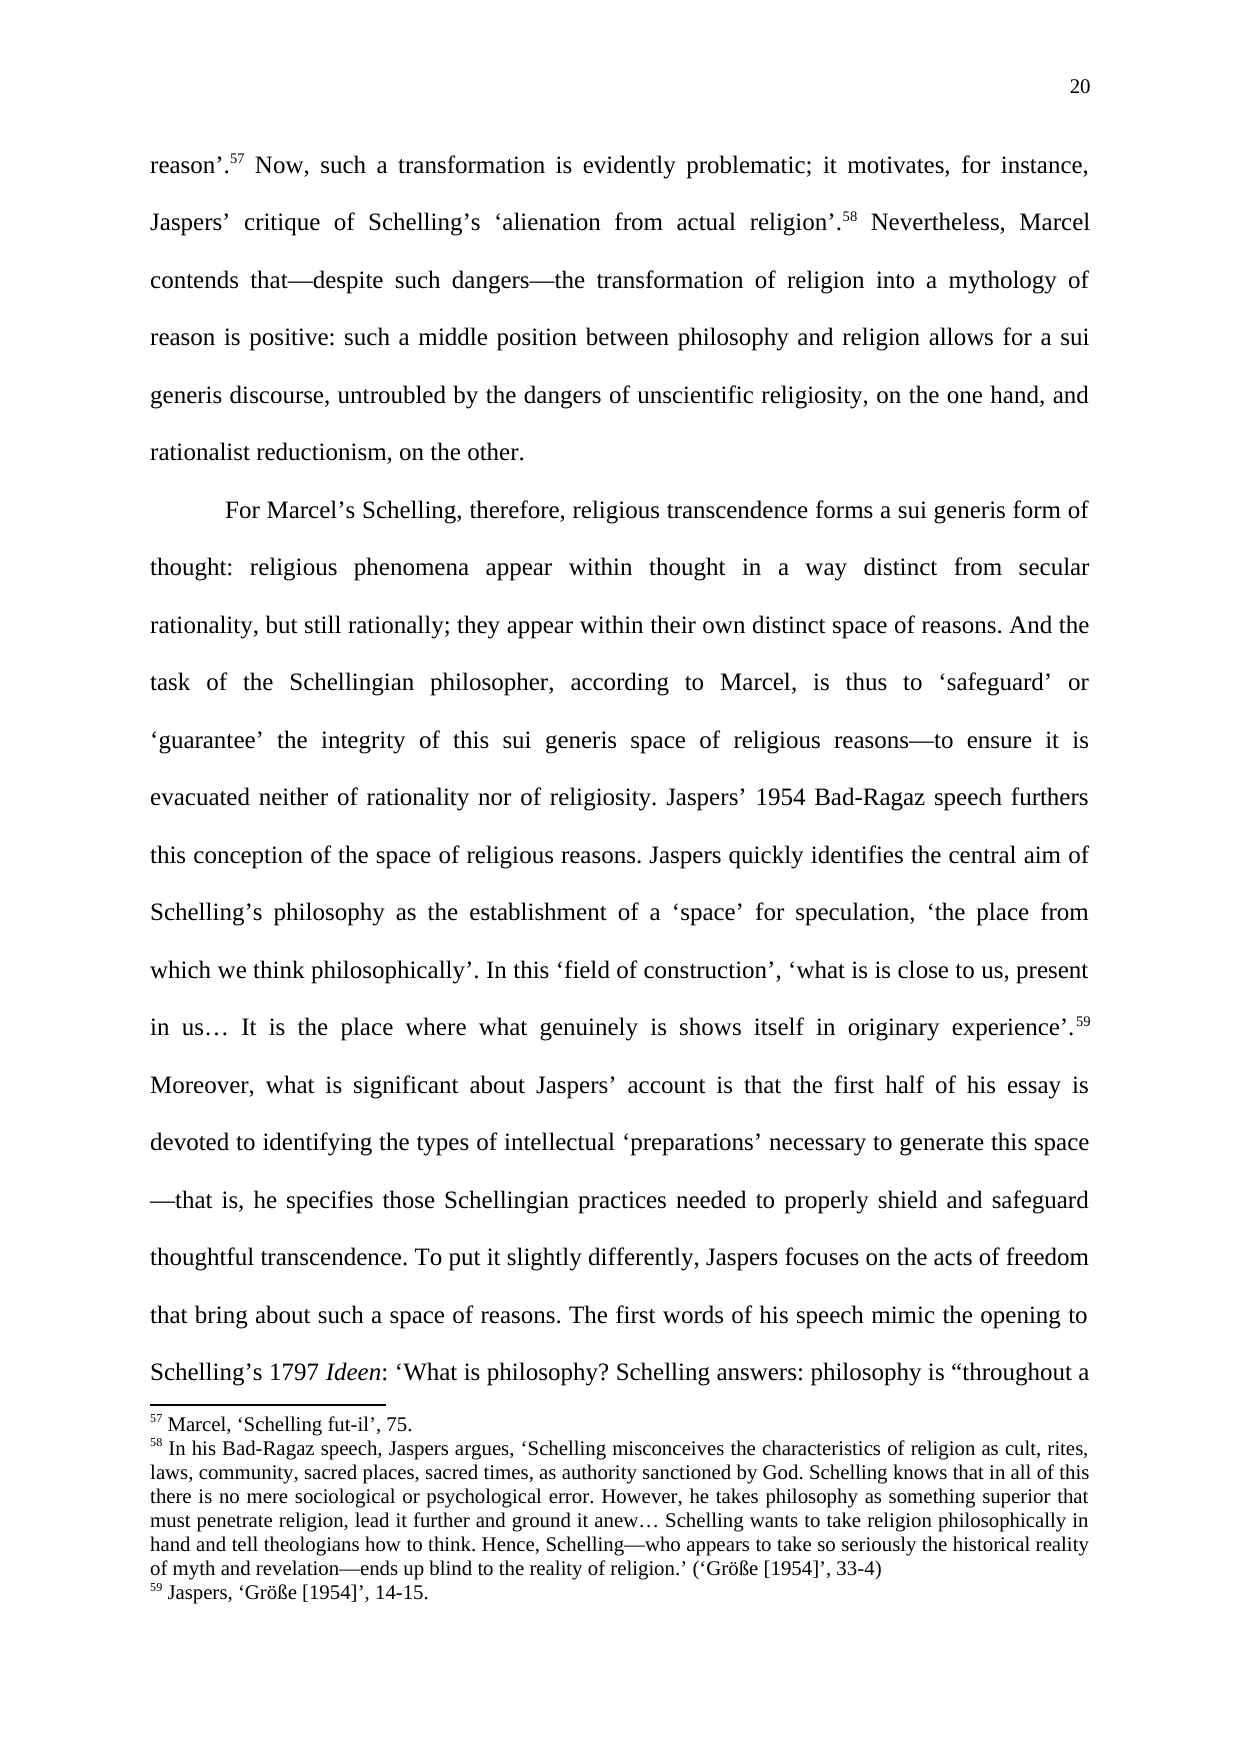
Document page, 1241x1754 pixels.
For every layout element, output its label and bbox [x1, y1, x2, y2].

text [150, 150, 1090, 466]
text [150, 495, 1090, 1386]
